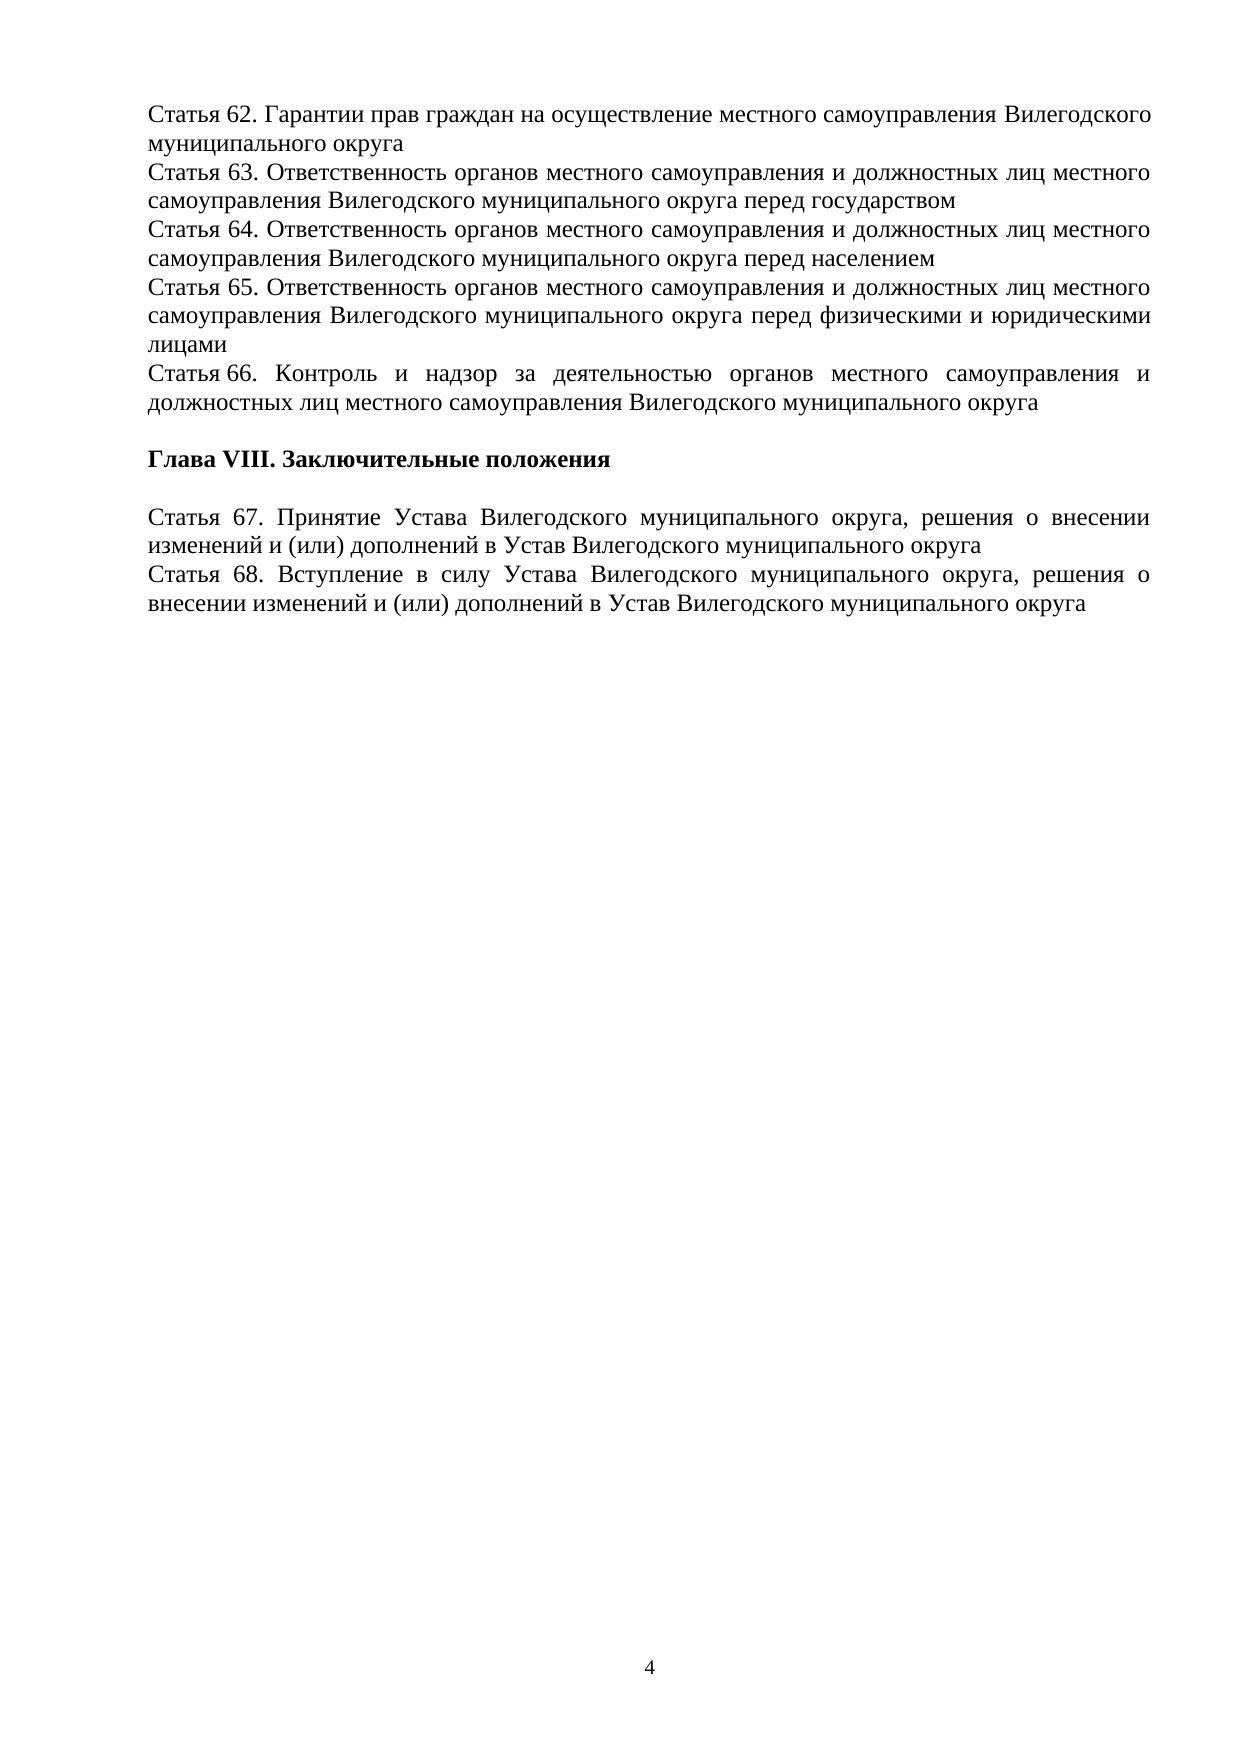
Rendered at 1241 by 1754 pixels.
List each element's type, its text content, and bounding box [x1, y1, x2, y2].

text Статья 68. Вступление в силу Устава Вилегодского муниципального округа, решения о внесении изменений и (или) дополнений в Устав Вилегодского муниципального округа [148, 559, 1152, 617]
text Глава VIII. Заключительные положения [148, 444, 1152, 473]
text Статья 66. Контроль и надзор за деятельностью органов местного самоуправления и должностных лиц местного самоуправления Вилегодского муниципального округа [148, 358, 1152, 415]
text Статья 62. Гарантии прав граждан на осуществление местного самоуправления Вилегодского муниципального округа [148, 99, 1152, 157]
text Статья 67. Принятие Устава Вилегодского муниципального округа, решения о внесении изменений и (или) дополнений в Устав Вилегодского муниципального округа [148, 502, 1152, 559]
text Статья 63. Ответственность органов местного самоуправления и должностных лиц местного самоуправления Вилегодского муниципального округа перед государством [148, 157, 1152, 214]
text Статья 65. Ответственность органов местного самоуправления и должностных лиц местного самоуправления Вилегодского муниципального округа перед физическими и юридическими лицами [148, 272, 1152, 358]
text Статья 64. Ответственность органов местного самоуправления и должностных лиц местного самоуправления Вилегодского муниципального округа перед населением [148, 214, 1152, 272]
